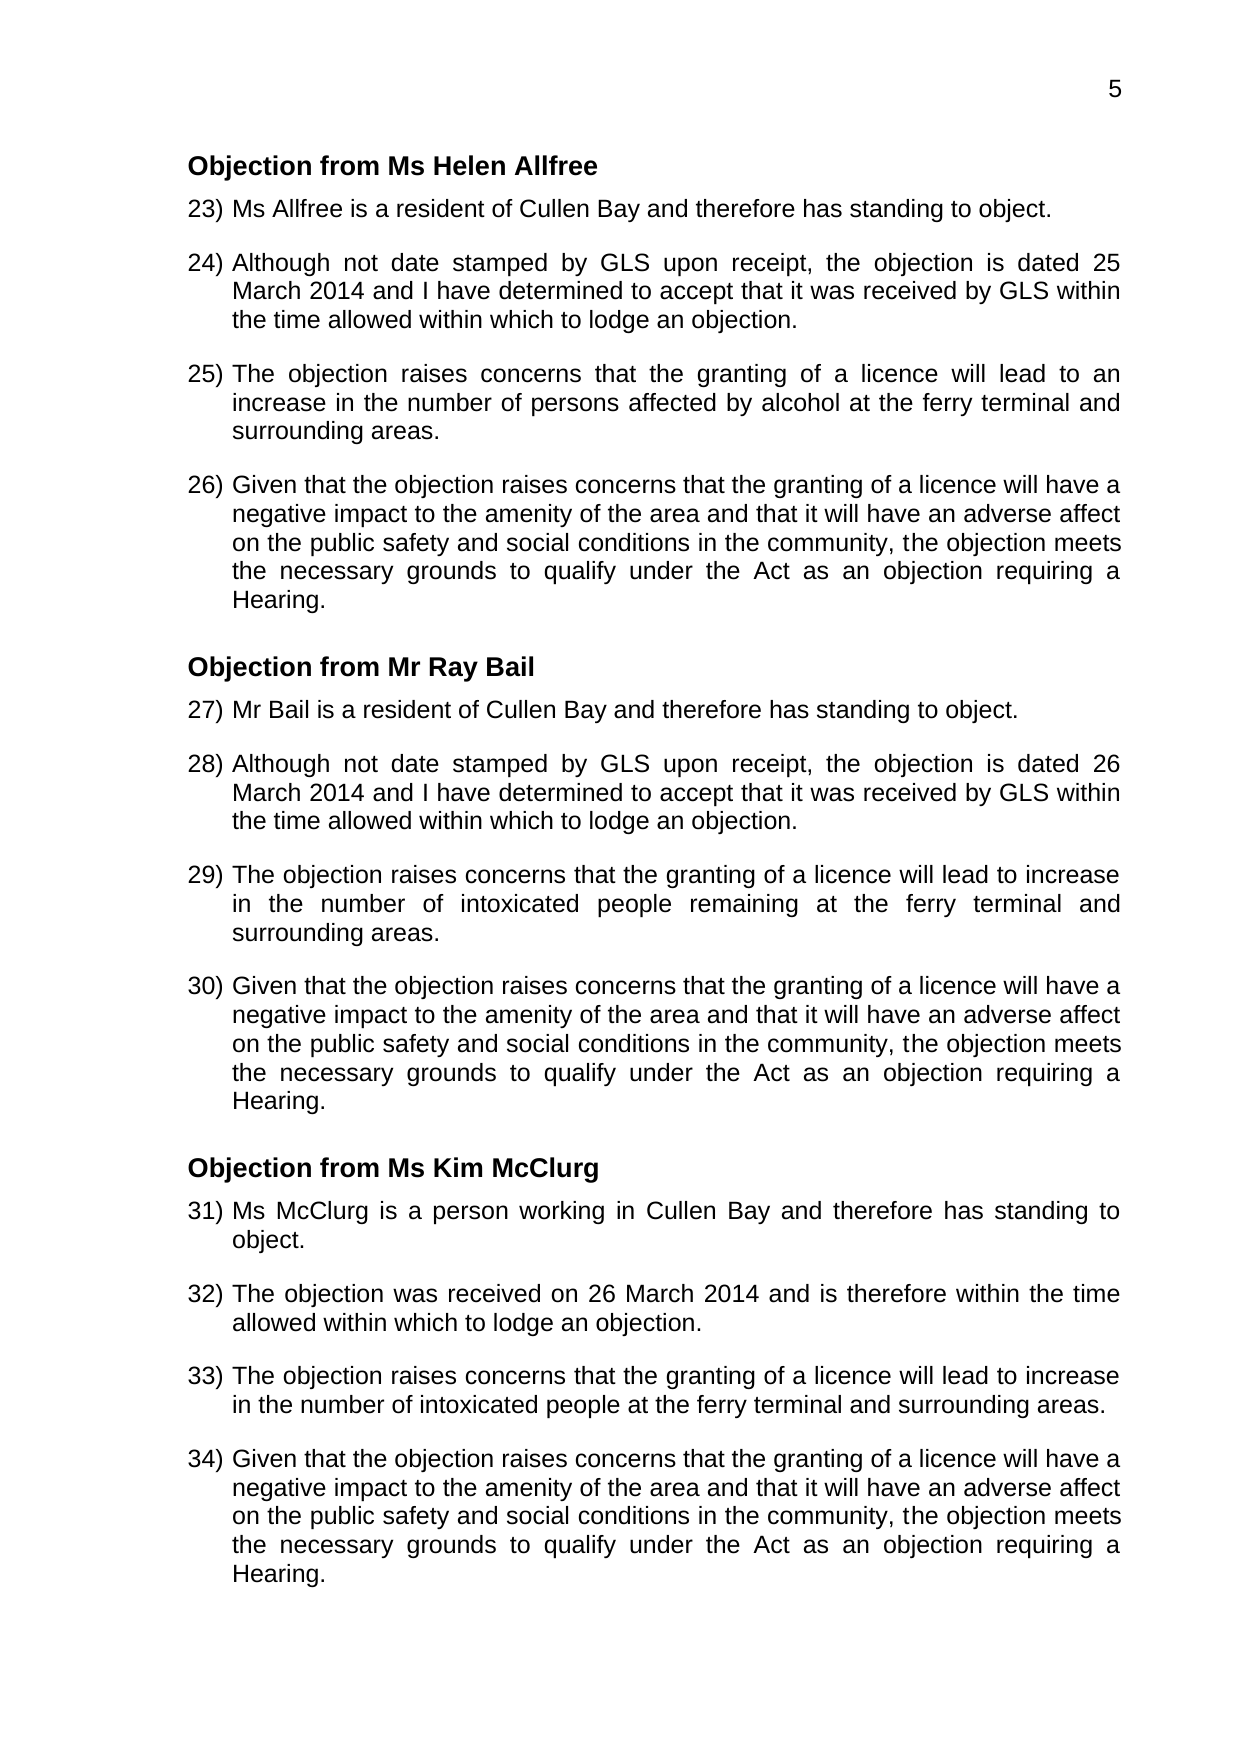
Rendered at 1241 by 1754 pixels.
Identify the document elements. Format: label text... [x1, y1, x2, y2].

subtitle Objection from Mr Ray Bail [187, 651, 1122, 682]
list Mr Bail is a resident of Cullen Bay and therefore has standing to object. [187, 695, 1122, 724]
list The objection raises concerns that the granting of a licence will lead to increase in the number of intoxicated people remaining at the ferry terminal and surrounding areas. [187, 860, 1122, 946]
list Although not date stamped by GLS upon receipt, the objection is dated 25 March 2014 and I have determined to accept that it was received by GLS within the time allowed within which to lodge an objection. [187, 247, 1122, 334]
list Although not date stamped by GLS upon receipt, the objection is dated 26 March 2014 and I have determined to accept that it was received by GLS within the time allowed within which to lodge an objection. [187, 749, 1122, 835]
list The objection was received on 26 March 2014 and is therefore within the time allowed within which to lodge an objection. [187, 1279, 1122, 1336]
list Ms Allfree is a resident of Cullen Bay and therefore has standing to object. [187, 194, 1122, 222]
list The objection raises concerns that the granting of a licence will lead to an increase in the number of persons affected by alcohol at the ferry terminal and surrounding areas. [187, 359, 1122, 445]
subtitle Objection from Ms Helen Allfree [187, 150, 1122, 181]
subtitle Objection from Ms Kim McClurg [187, 1152, 1122, 1184]
list The objection raises concerns that the granting of a licence will lead to increase in the number of intoxicated people at the ferry terminal and surrounding areas. [187, 1361, 1122, 1419]
list Ms McClurg is a person working in Cullen Bay and therefore has standing to object. [187, 1196, 1122, 1254]
